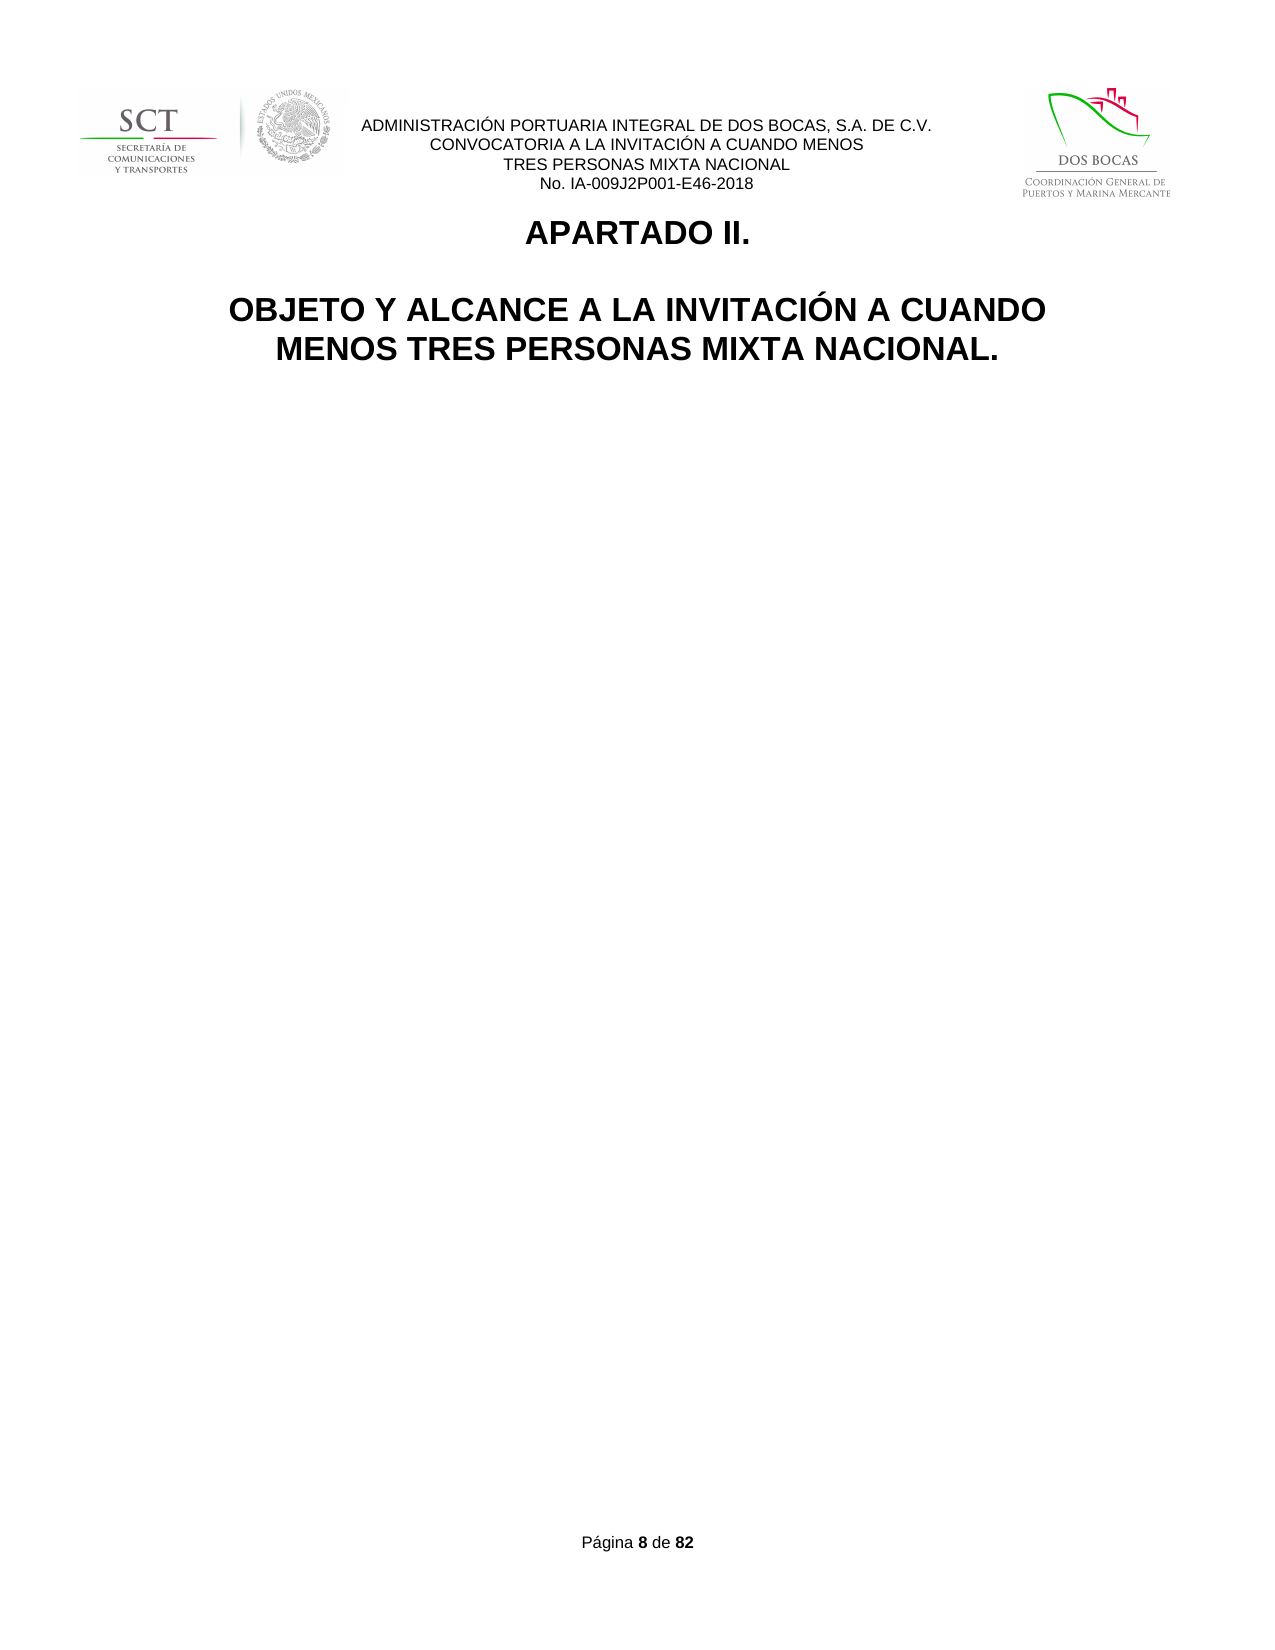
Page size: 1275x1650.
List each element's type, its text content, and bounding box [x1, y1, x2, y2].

text OBJETO Y ALCANCE A LA INVITACIÓN A CUANDO MENOS TRES PERSONAS MIXTA NACIONAL. [177, 290, 1098, 367]
picture [1022, 88, 1171, 199]
picture [76, 88, 350, 177]
text APARTADO II. [177, 213, 1098, 252]
